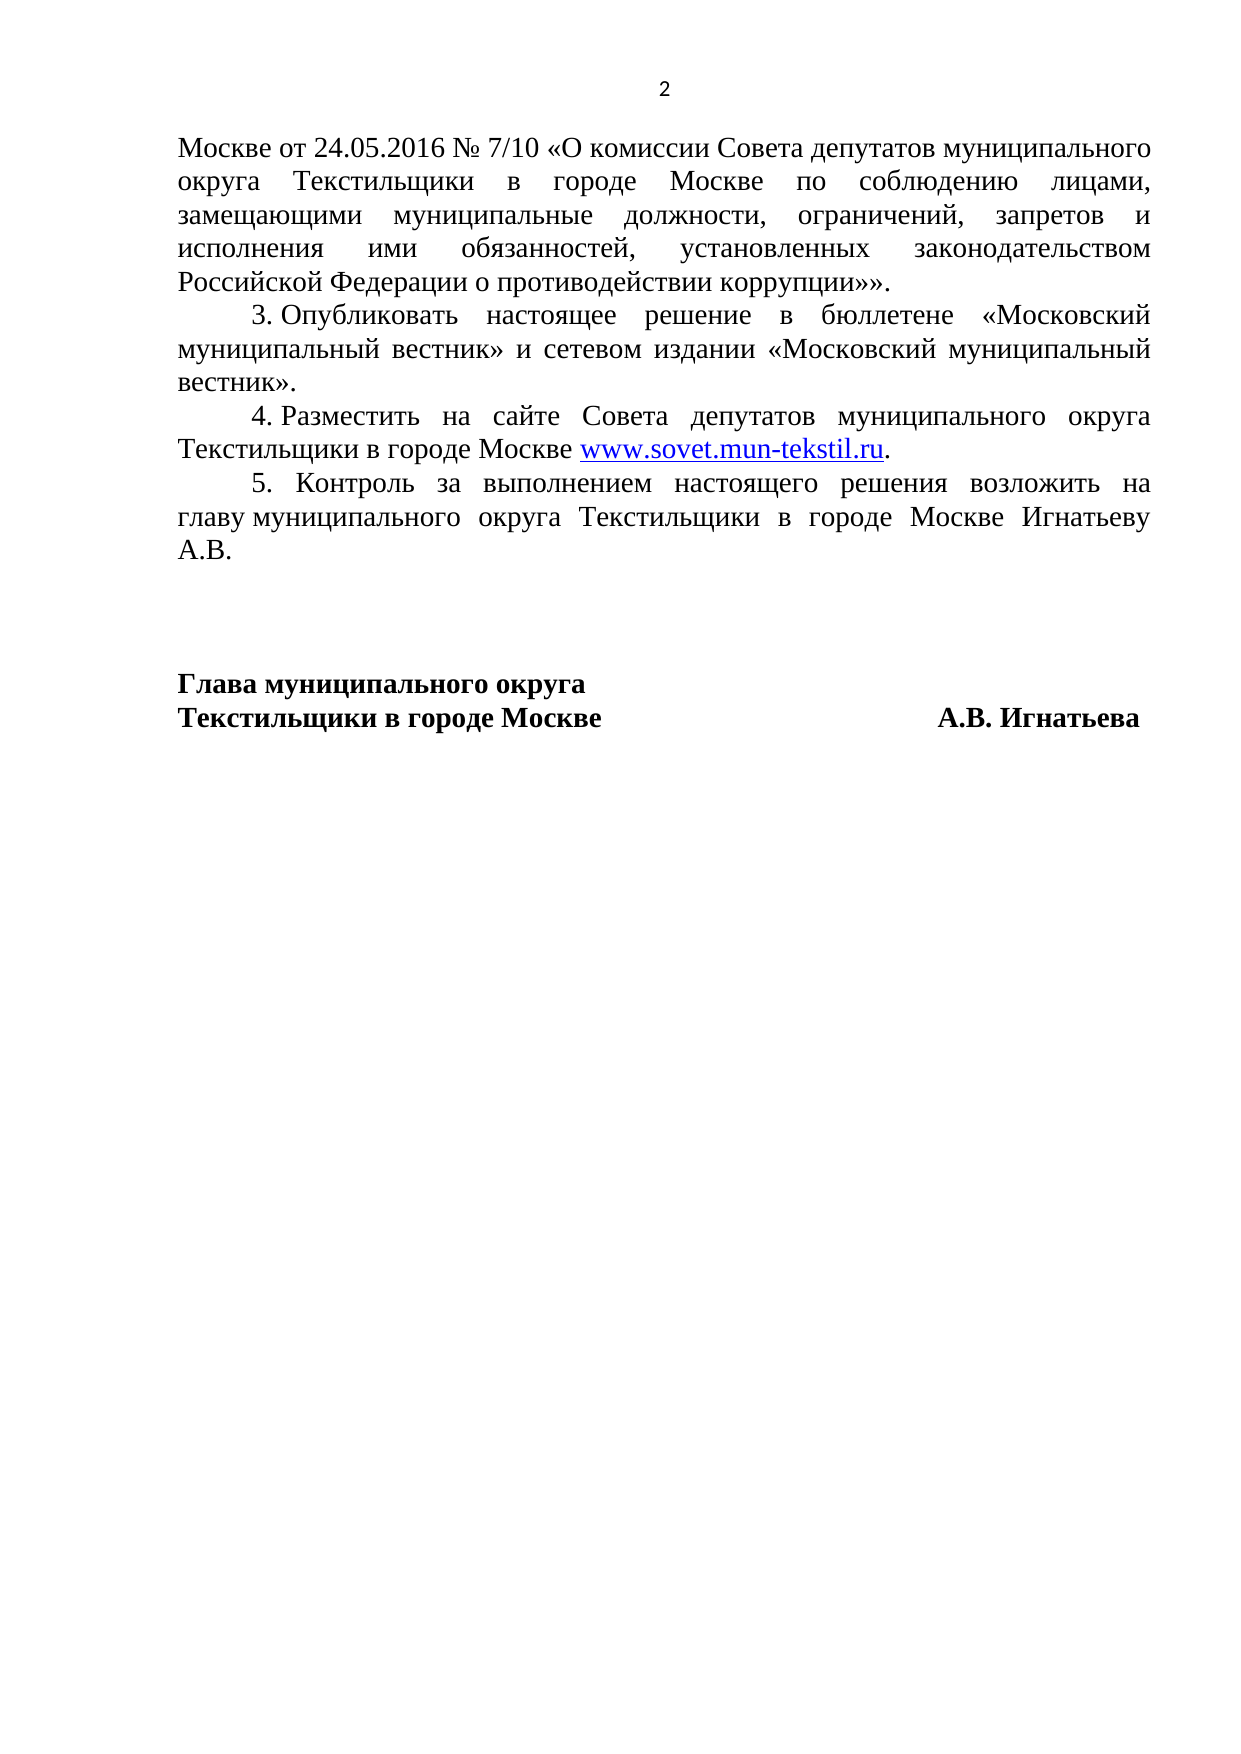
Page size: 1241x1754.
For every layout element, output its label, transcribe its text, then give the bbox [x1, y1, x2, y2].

list Опубликовать настоящее решение в бюллетене «Московский муниципальный вестник» и сетевом издании «Московский муниципальный вестник». [177, 297, 1152, 398]
list Разместить на сайте Совета депутатов муниципального округа Текстильщики в городе Москве www.sovet.mun-tekstil.ru. [177, 398, 1152, 465]
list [177, 130, 1152, 297]
list Контроль за выполнением настоящего решения возложить на главу муниципального округа Текстильщики в городе Москве Игнатьеву А.В. [177, 465, 1152, 566]
text Глава муниципального округа [177, 666, 1152, 700]
text Текстильщики в городе Москве А.В. Игнатьева [177, 700, 1152, 733]
